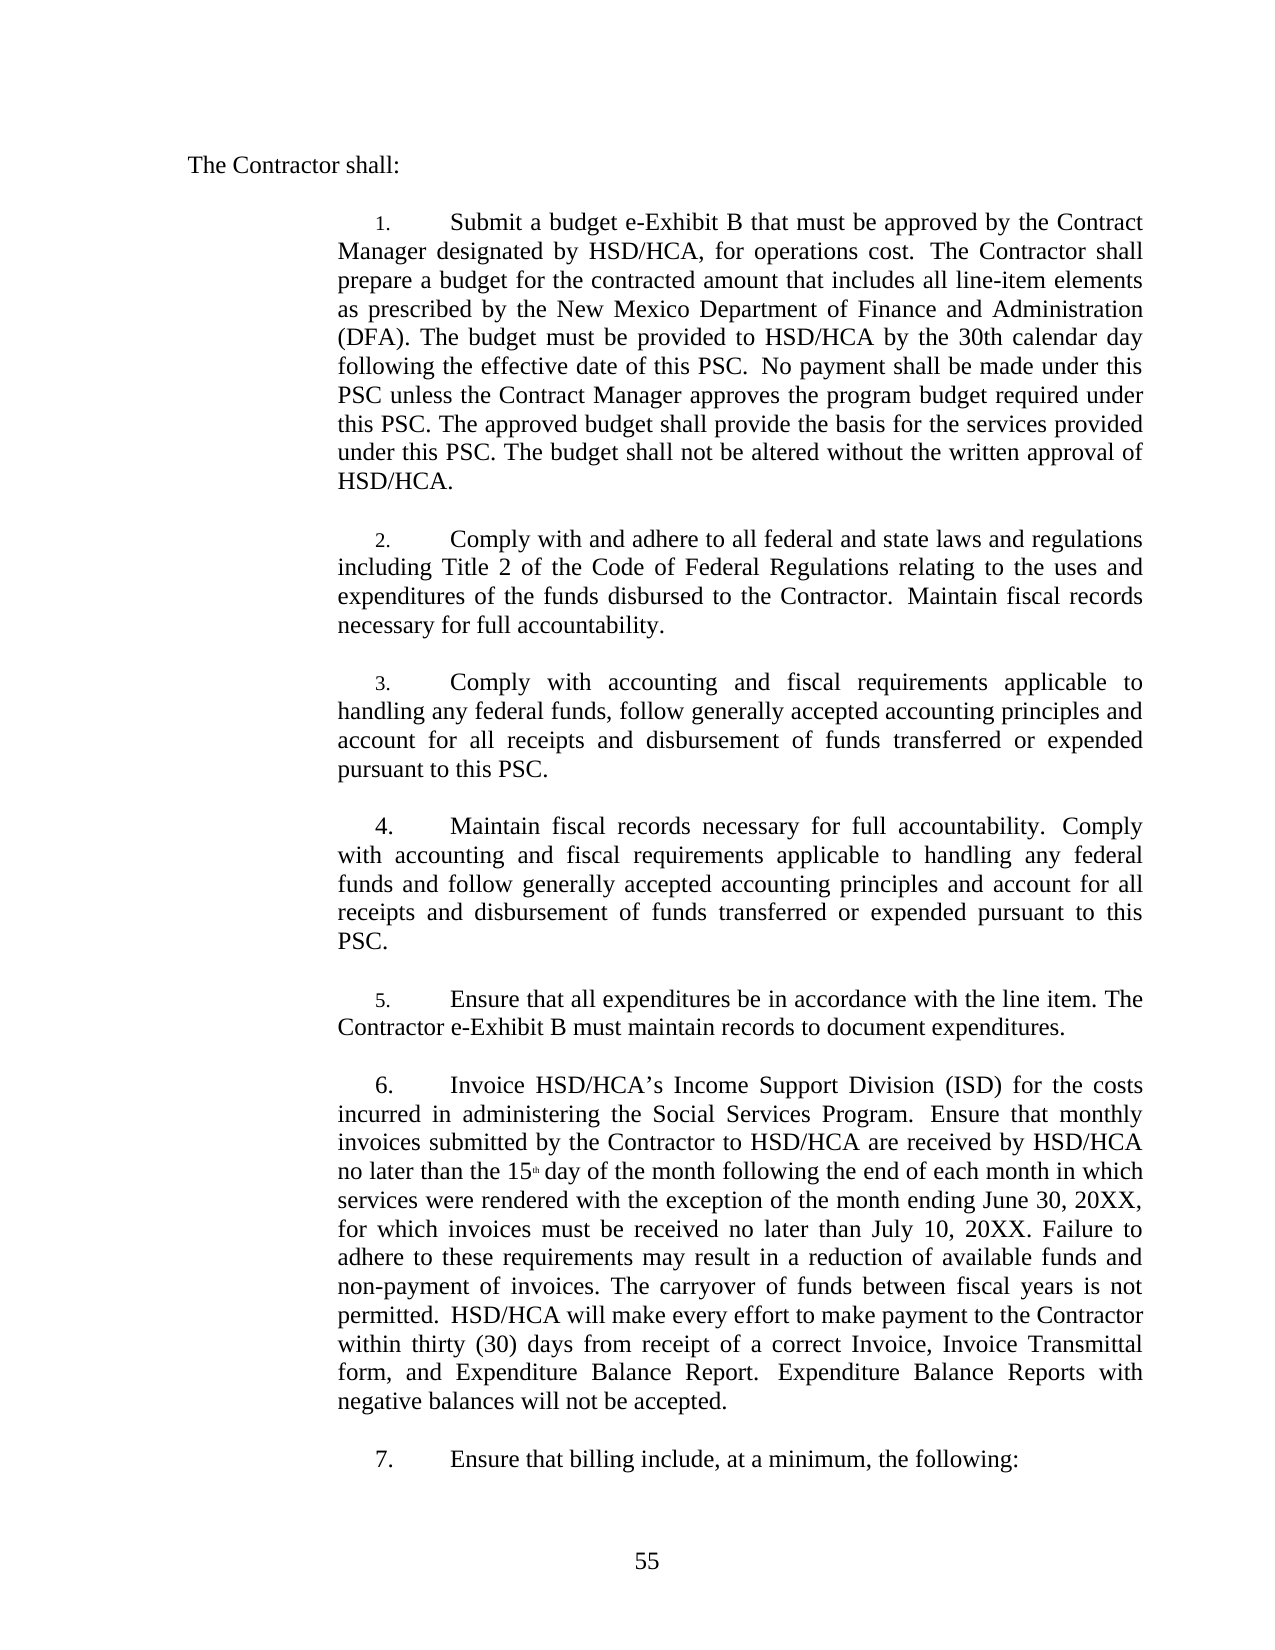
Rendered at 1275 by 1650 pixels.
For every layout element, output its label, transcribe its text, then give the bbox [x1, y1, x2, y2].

list Invoice HSD/HCA’s Income Support Division (ISD) for the costs incurred in administering the Social Services Program. Ensure that monthly invoices submitted by the Contractor to HSD/HCA are received by HSD/HCA no later than the 15th day of the month following the end of each month in which services were rendered with the exception of the month ending June 30, 20XX, for which invoices must be received no later than July 10, 20XX. Failure to adhere to these requirements may result in a reduction of available funds and non-payment of invoices. The carryover of funds between fiscal years is not permitted. HSD/HCA will make every effort to make payment to the Contractor within thirty (30) days from receipt of a correct Invoice, Invoice Transmittal form, and Expenditure Balance Report. Expenditure Balance Reports with negative balances will not be accepted. [337, 1070, 1144, 1415]
list Comply with accounting and fiscal requirements applicable to handling any federal funds, follow generally accepted accounting principles and account for all receipts and disbursement of funds transferred or expended pursuant to this PSC. [337, 667, 1144, 782]
list Ensure that all expenditures be in accordance with the line item. The Contractor e-Exhibit B must maintain records to document expenditures. [337, 984, 1144, 1041]
list Submit a budget e-Exhibit B that must be approved by the Contract Manager designated by HSD/HCA, for operations cost. The Contractor shall prepare a budget for the contracted amount that includes all line-item elements as prescribed by the New Mexico Department of Finance and Administration (DFA). The budget must be provided to HSD/HCA by the 30th calendar day following the effective date of this PSC. No payment shall be made under this PSC unless the Contract Manager approves the program budget required under this PSC. The approved budget shall provide the basis for the services provided under this PSC. The budget shall not be altered without the written approval of HSD/HCA. [337, 207, 1144, 495]
text The Contractor shall: [150, 150, 1144, 179]
list Maintain fiscal records necessary for full accountability. Comply with accounting and fiscal requirements applicable to handling any federal funds and follow generally accepted accounting principles and account for all receipts and disbursement of funds transferred or expended pursuant to this PSC. [337, 811, 1144, 955]
list Ensure that billing include, at a minimum, the following: [337, 1444, 1144, 1472]
list Comply with and adhere to all federal and state laws and regulations including Title 2 of the Code of Federal Regulations relating to the uses and expenditures of the funds disbursed to the Contractor. Maintain fiscal records necessary for full accountability. [337, 524, 1144, 639]
